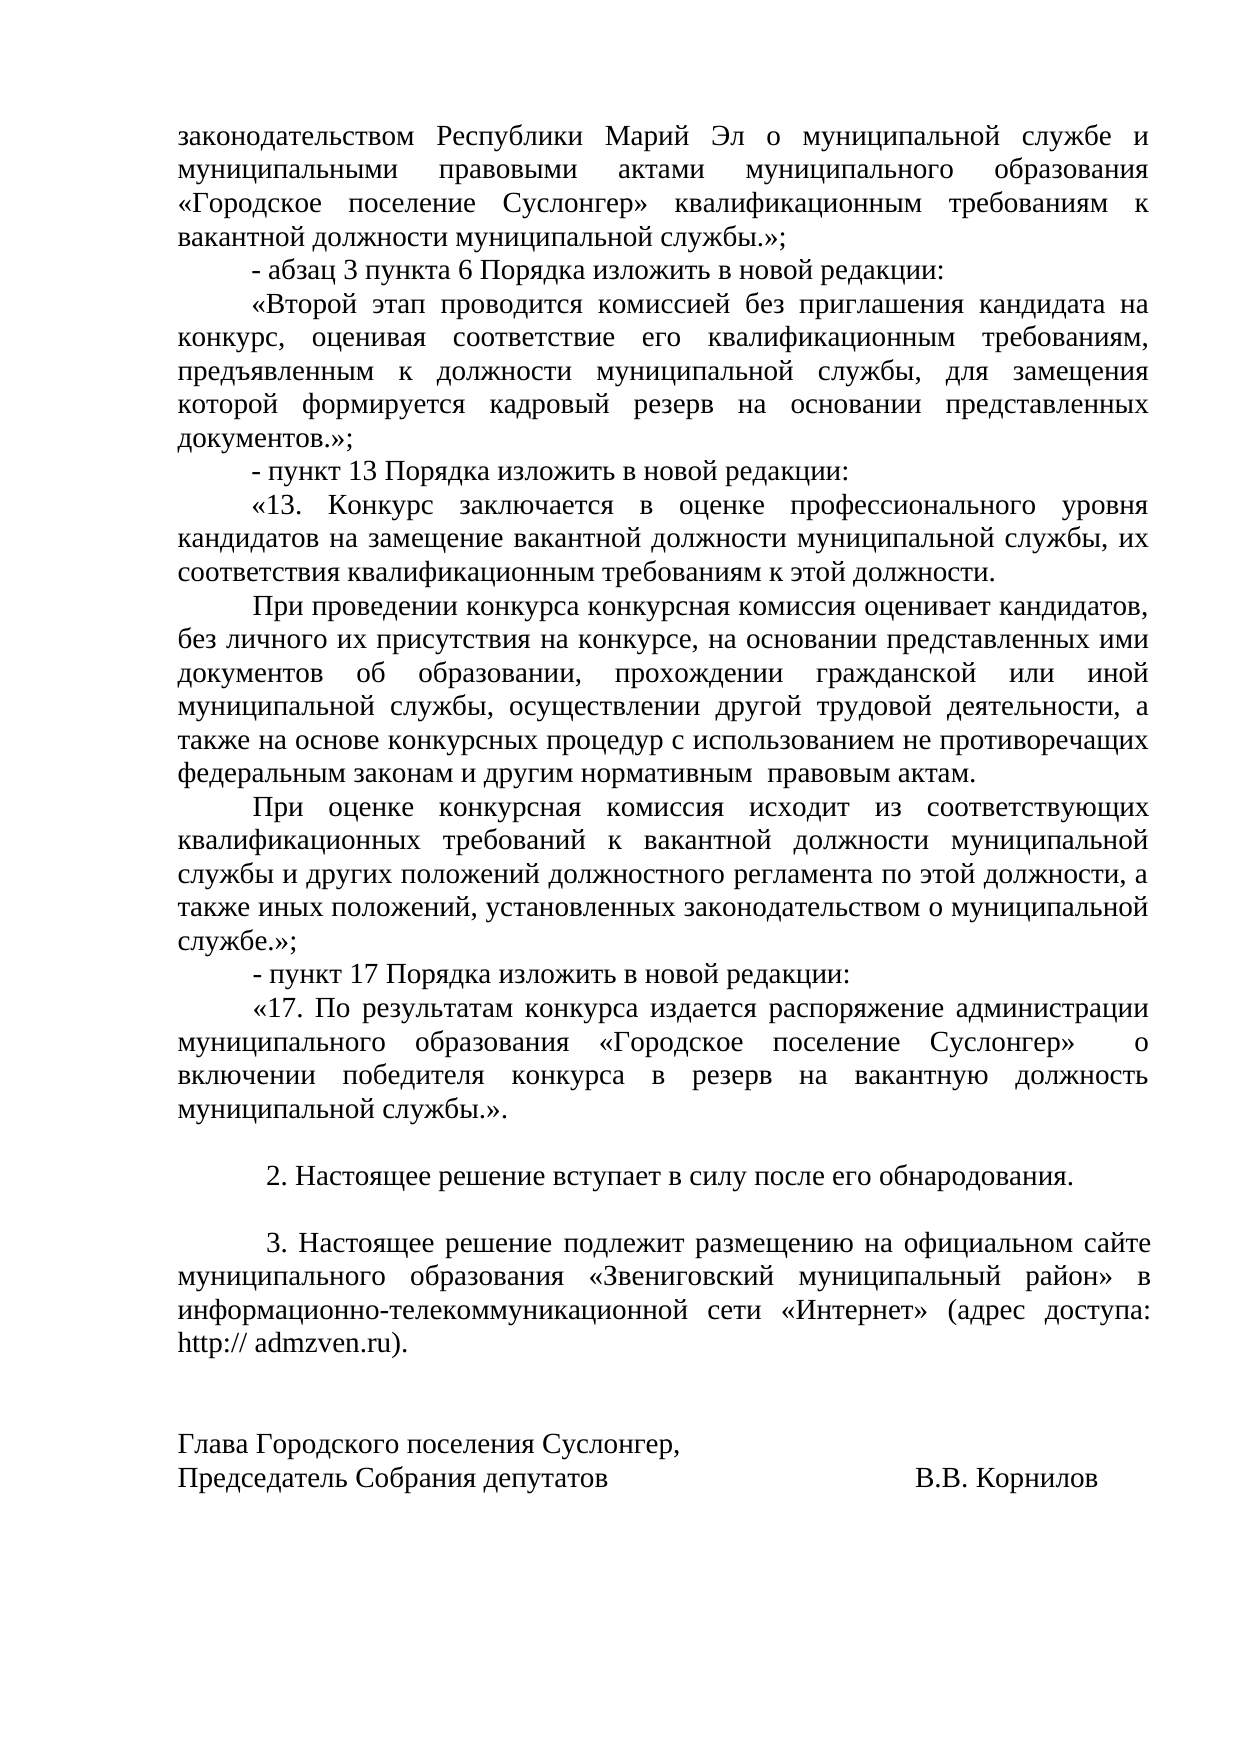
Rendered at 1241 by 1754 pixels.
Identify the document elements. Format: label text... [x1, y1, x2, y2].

text 3. Настоящее решение подлежит размещению на официальном сайте муниципального образования «Звениговский муниципальный район» в информационно-телекоммуникационной сети «Интернет» (адрес доступа: http:// admzven.ru). [177, 1225, 1152, 1359]
text 2. Настоящее решение вступает в силу после его обнародования. [177, 1158, 1152, 1191]
text Глава Городского поселения Суслонгер, [177, 1426, 1152, 1460]
text - пункт 13 Порядка изложить в новой редакции: [177, 453, 1149, 487]
text «Второй этап проводится комиссией без приглашения кандидата на конкурс, оценивая соответствие его квалификационным требованиям, предъявленным к должности муниципальной службы, для замещения которой формируется кадровый резерв на основании представленных документов.»; [177, 286, 1149, 453]
text «17. По результатам конкурса издается распоряжение администрации муниципального образования «Городское поселение Суслонгер» о включении победителя конкурса в резерв на вакантную должность муниципальной службы.». [177, 990, 1149, 1124]
text Председатель Собрания депутатов В.В. Корнилов [177, 1460, 1152, 1493]
text - пункт 17 Порядка изложить в новой редакции: [177, 957, 1149, 990]
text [177, 118, 1149, 252]
text «13. Конкурс заключается в оценке профессионального уровня кандидатов на замещение вакантной должности муниципальной службы, их соответствия квалификационным требованиям к этой должности. [177, 487, 1149, 588]
text При проведении конкурса конкурсная комиссия оценивает кандидатов, без личного их присутствия на конкурсе, на основании представленных ими документов об образовании, прохождении гражданской или иной муниципальной службы, осуществлении другой трудовой деятельности, а также на основе конкурсных процедур с использованием не противоречащих федеральным законам и другим нормативным правовым актам. [177, 588, 1149, 789]
text При оценке конкурсная комиссия исходит из соответствующих квалификационных требований к вакантной должности муниципальной службы и других положений должностного регламента по этой должности, а также иных положений, установленных законодательством о муниципальной службе.»; [177, 789, 1149, 957]
text - абзац 3 пункта 6 Порядка изложить в новой редакции: [177, 252, 1149, 286]
